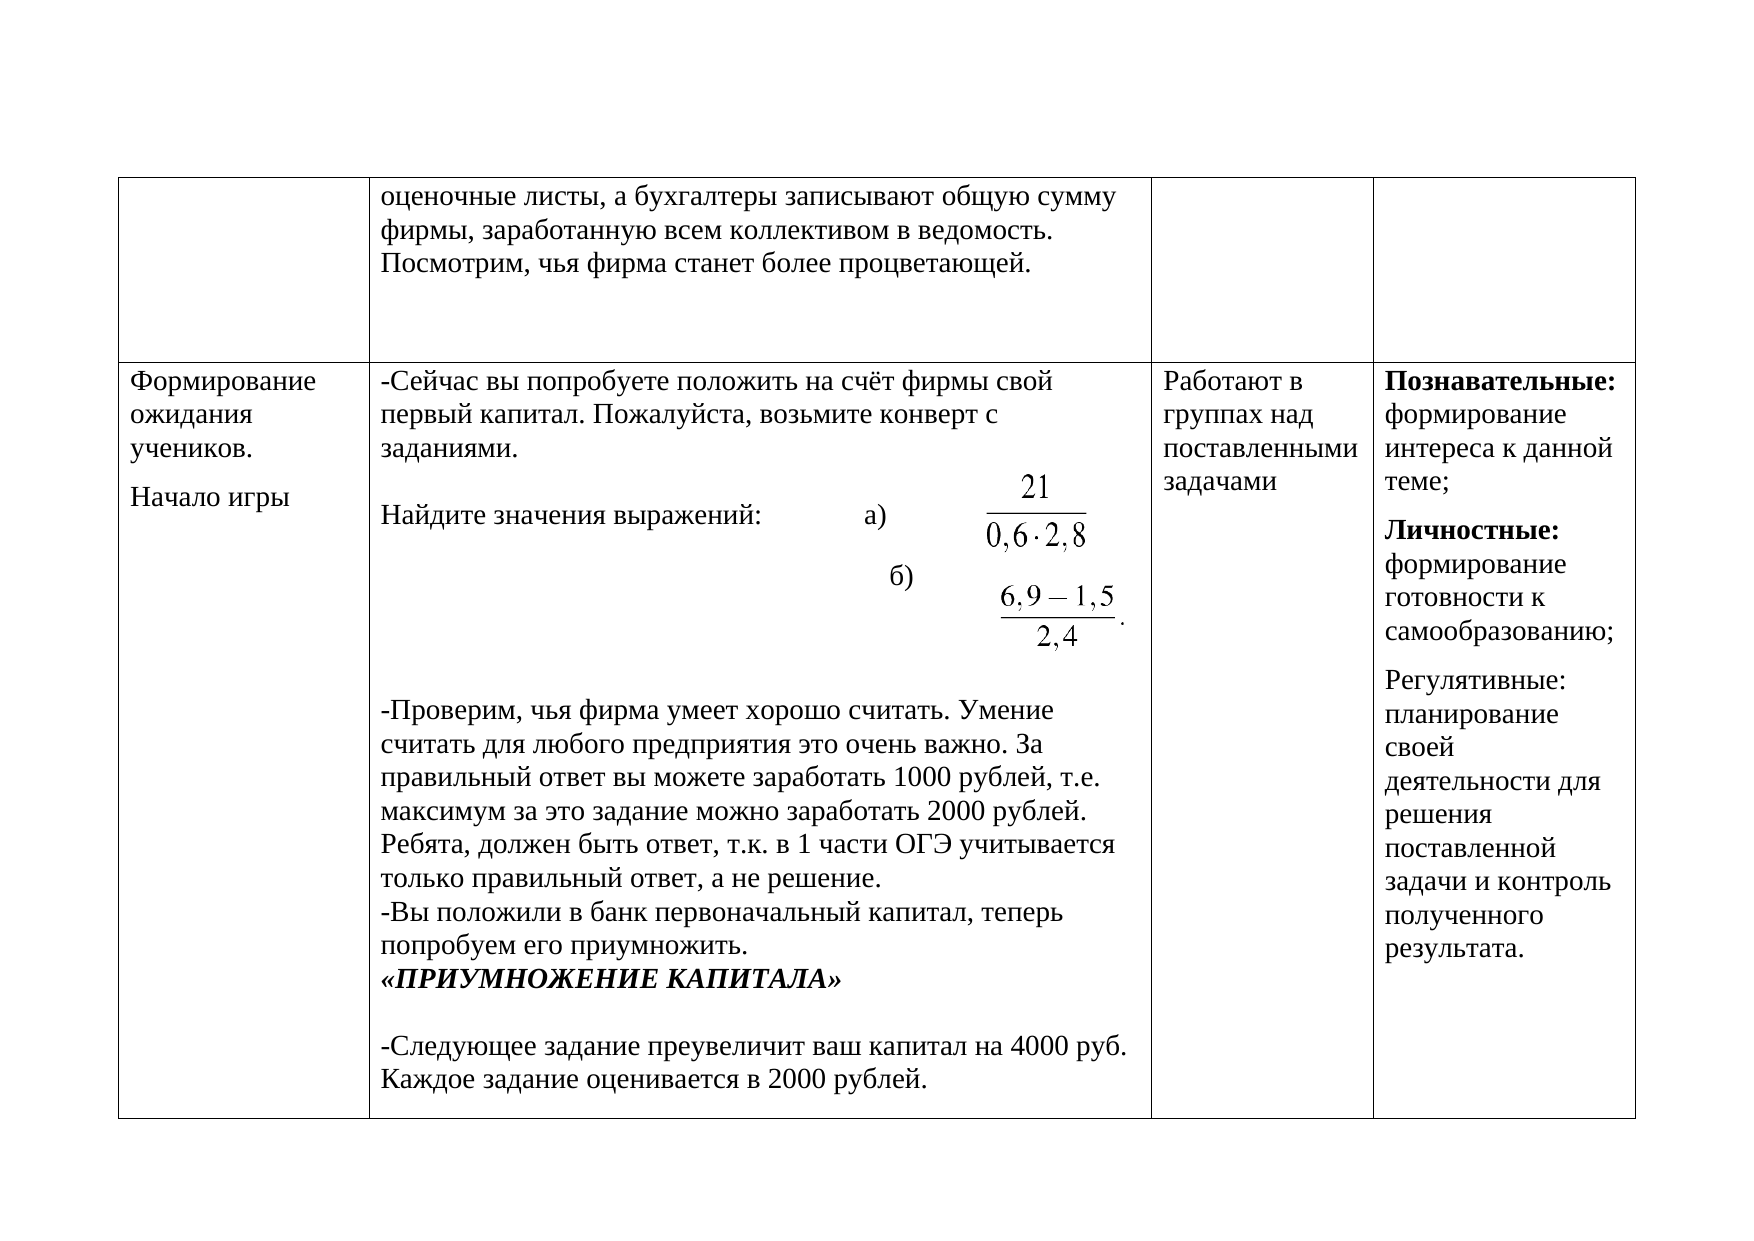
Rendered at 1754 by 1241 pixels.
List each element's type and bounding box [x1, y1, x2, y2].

table_cell [119, 363, 369, 1118]
table_cell [1152, 363, 1373, 1118]
table_cell [1374, 363, 1635, 1118]
table_cell [1152, 178, 1373, 362]
table_cell [1374, 178, 1635, 362]
table_cell [119, 178, 369, 362]
table_cell [370, 178, 1151, 362]
table_cell [370, 363, 1151, 1118]
